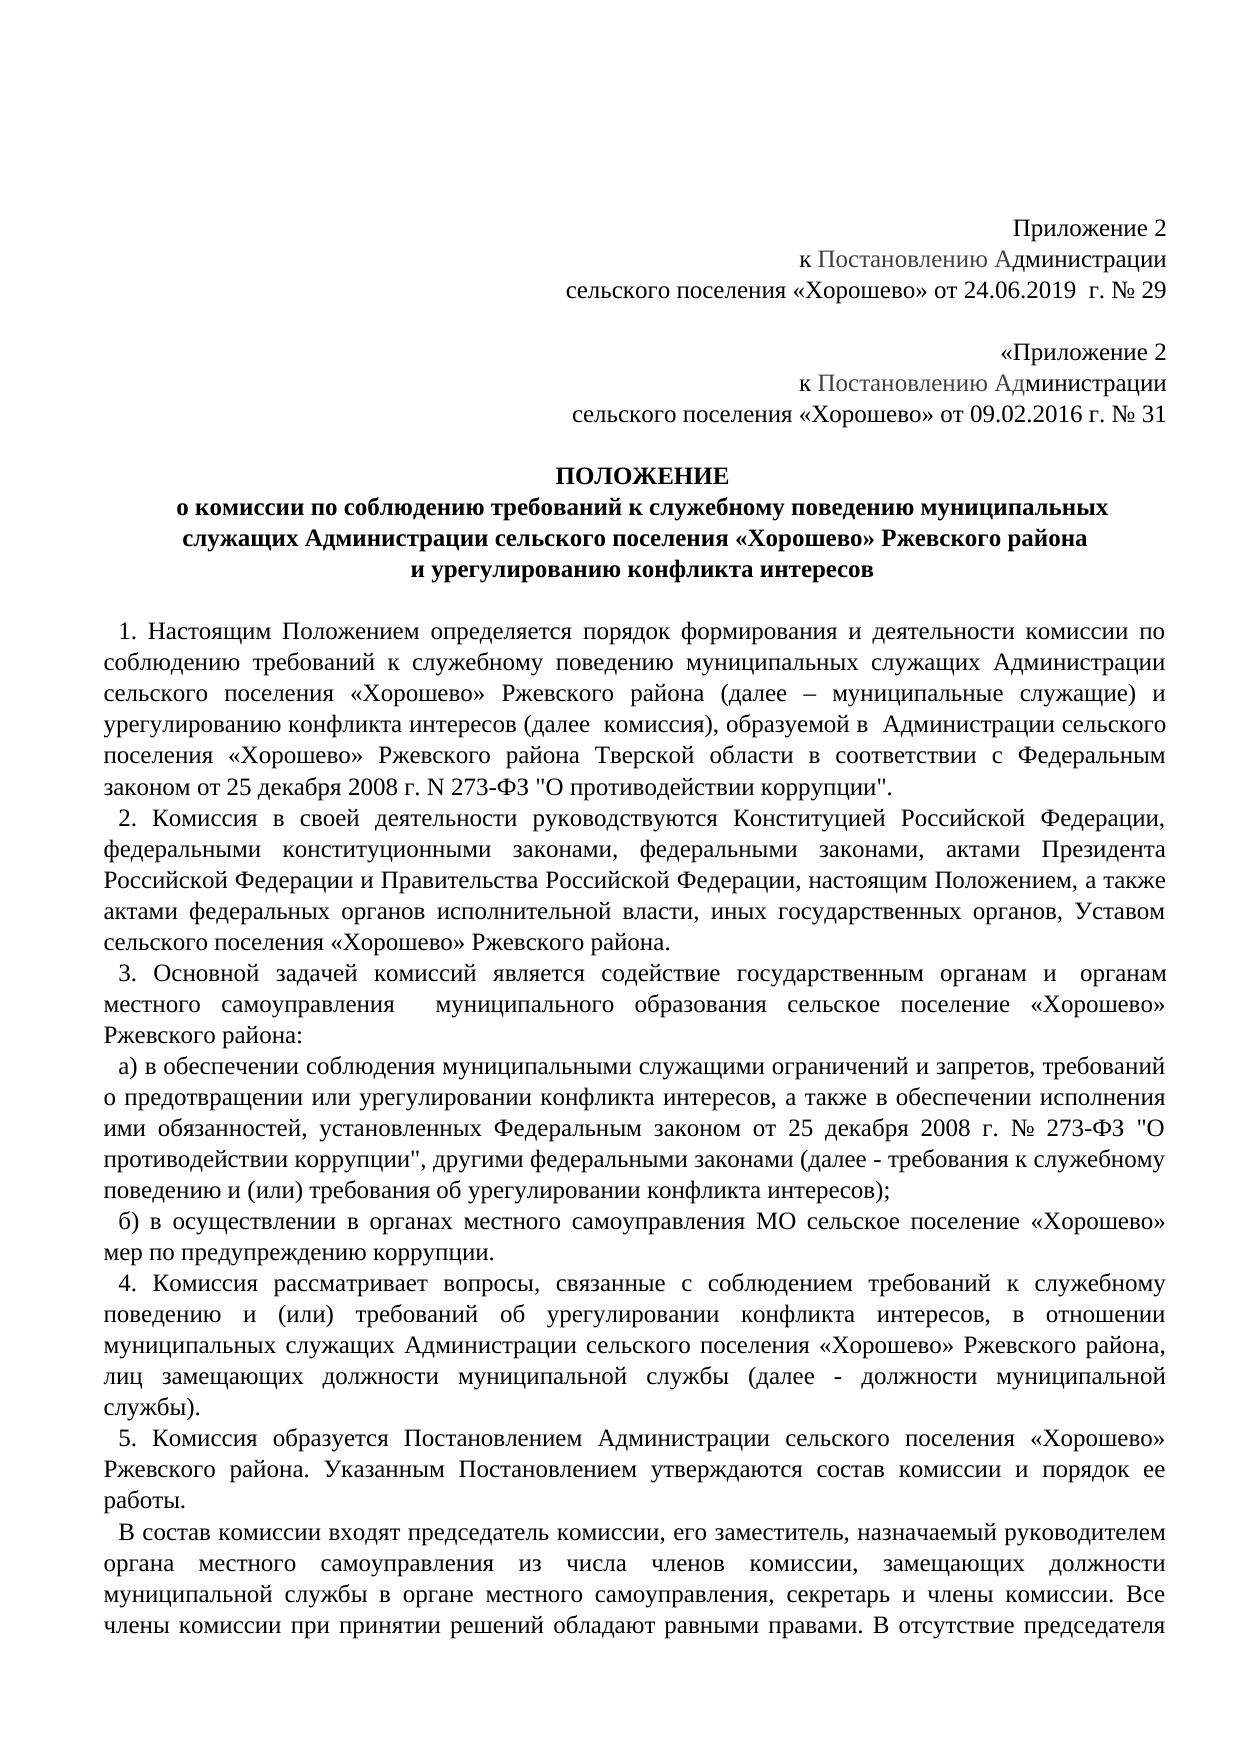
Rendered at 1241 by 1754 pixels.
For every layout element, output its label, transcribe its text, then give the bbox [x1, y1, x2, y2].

text к Постановлению Администрации [103, 368, 1167, 397]
text и урегулированию конфликта интересов [103, 554, 1167, 583]
text 2. Комиссия в своей деятельности руководствуются Конституцией Российской Федерации, федеральными конституционными законами, федеральными законами, актами Президента Российской Федерации и Правительства Российской Федерации, настоящим Положением, а также актами федеральных органов исполнительной власти, иных государственных органов, Уставом сельского поселения «Хорошево» Ржевского района. [103, 803, 1167, 956]
text сельского поселения «Хорошево» от 24.06.2019 г. № 29 [103, 275, 1167, 304]
text 3. Основной задачей комиссий является содействие государственным органам и органам местного самоуправления муниципального образования сельское поселение «Хорошево» Ржевского района: [103, 958, 1167, 1049]
text 1. Настоящим Положением определяется порядок формирования и деятельности комиссии по соблюдению требований к служебному поведению муниципальных служащих Администрации сельского поселения «Хорошево» Ржевского района (далее – муниципальные служащие) и урегулированию конфликта интересов (далее комиссия), образуемой в Администрации сельского поселения «Хорошево» Ржевского района Тверской области в соответствии с Федеральным законом от 25 декабря 2008 г. N 273-ФЗ "О противодействии коррупции". [103, 616, 1167, 800]
text а) в обеспечении соблюдения муниципальными служащими ограничений и запретов, требований о предотвращении или урегулировании конфликта интересов, а также в обеспечении исполнения ими обязанностей, установленных Федеральным законом от 25 декабря 2008 г. № 273-ФЗ "О противодействии коррупции", другими федеральными законами (далее - требования к служебному поведению и (или) требования об урегулировании конфликта интересов); [103, 1051, 1167, 1204]
text б) в осуществлении в органах местного самоуправления МО сельское поселение «Хорошево» мер по предупреждению коррупции. [103, 1206, 1167, 1266]
text 4. Комиссия рассматривает вопросы, связанные с соблюдением требований к служебному поведению и (или) требований об урегулировании конфликта интересов, в отношении муниципальных служащих Администрации сельского поселения «Хорошево» Ржевского района, лиц замещающих должности муниципальной службы (далее - должности муниципальной службы). [103, 1268, 1167, 1421]
text «Приложение 2 [103, 337, 1167, 366]
text 5. Комиссия образуется Постановлением Администрации сельского поселения «Хорошево» Ржевского района. Указанным Постановлением утверждаются состав комиссии и порядок ее работы. [103, 1423, 1167, 1514]
text к Постановлению Администрации [103, 244, 1167, 273]
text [103, 1517, 1167, 1638]
text сельского поселения «Хорошево» от 09.02.2016 г. № 31 [103, 399, 1167, 428]
text о комиссии по соблюдению требований к служебному поведению муниципальных служащих Администрации сельского поселения «Хорошево» Ржевского района [103, 492, 1167, 552]
text Приложение 2 [103, 213, 1167, 242]
text ПОЛОЖЕНИЕ [103, 461, 1167, 490]
